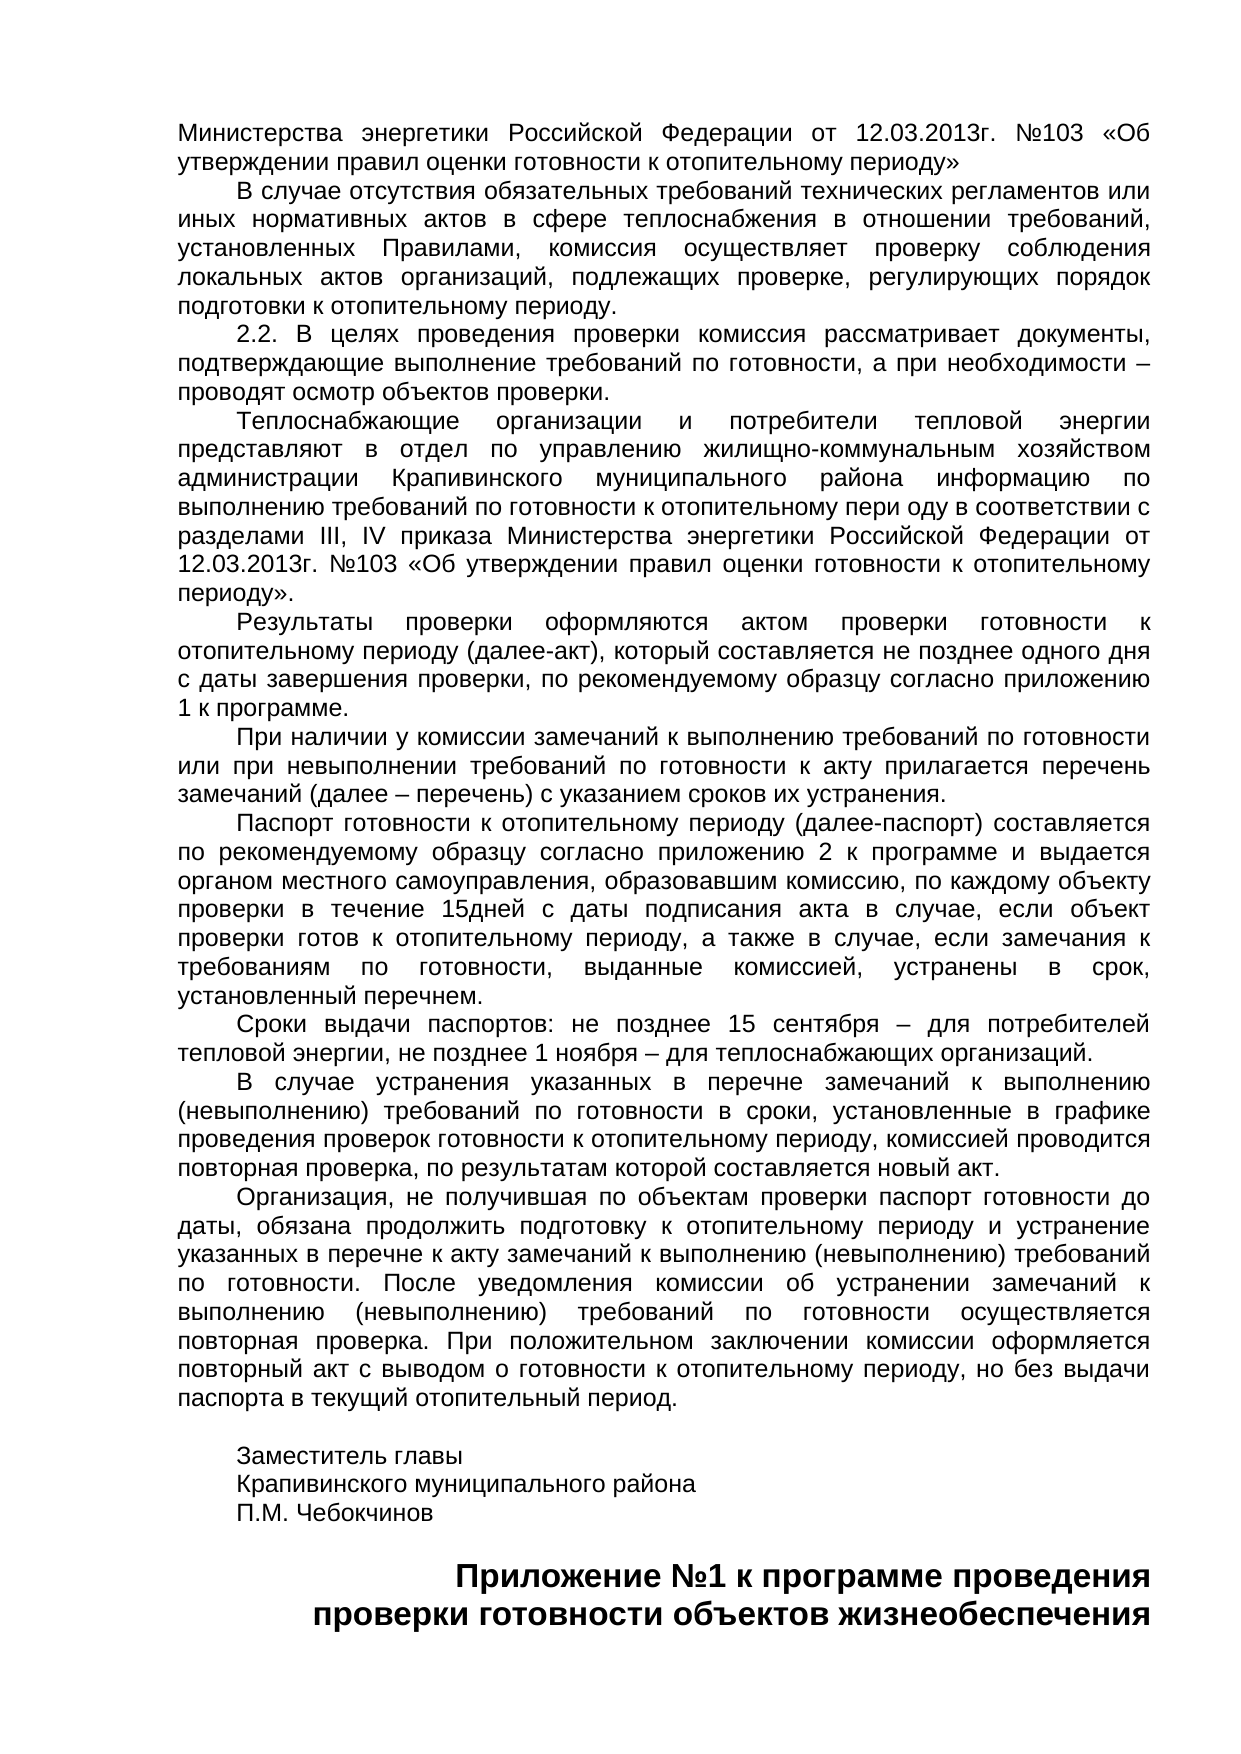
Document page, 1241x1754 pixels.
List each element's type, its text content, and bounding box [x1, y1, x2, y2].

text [177, 118, 1152, 176]
text Результаты проверки оформляются актом проверки готовности к отопительному периоду (далее-акт), который составляется не позднее одного дня с даты завершения проверки, по рекомендуемому образцу согласно приложению 1 к программе. [177, 607, 1152, 722]
text Теплоснабжающие организации и потребители тепловой энергии представляют в отдел по управлению жилищно-коммунальным хозяйством администрации Крапивинского муниципального района информацию по выполнению требований по готовности к отопительному пери оду в соответствии с разделами III, IV приказа Министерства энергетики Российской Федерации от 12.03.2013г. №103 «Об утверждении правил оценки готовности к отопительному периоду». [177, 406, 1152, 607]
text Крапивинского муниципального района [177, 1469, 1152, 1498]
text проверки готовности объектов жизнеобеспечения [177, 1594, 1152, 1632]
text 2.2. В целях проведения проверки комиссия рассматривает документы, подтверждающие выполнение требований по готовности, а при необходимости – проводят осмотр объектов проверки. [177, 319, 1152, 406]
text Организация, не получившая по объектам проверки паспорт готовности до даты, обязана продолжить подготовку к отопительному периоду и устранение указанных в перечне к акту замечаний к выполнению (невыполнению) требований по готовности. После уведомления комиссии об устранении замечаний к выполнению (невыполнению) требований по готовности осуществляется повторная проверка. При положительном заключении комиссии оформляется повторный акт с выводом о готовности к отопительному периоду, но без выдачи паспорта в текущий отопительный период. [177, 1182, 1152, 1412]
text Паспорт готовности к отопительному периоду (далее-паспорт) составляется по рекомендуемому образцу согласно приложению 2 к программе и выдается органом местного самоуправления, образовавшим комиссию, по каждому объекту проверки в течение 15дней с даты подписания акта в случае, если объект проверки готов к отопительному периоду, а также в случае, если замечания к требованиям по готовности, выданные комиссией, устранены в срок, установленный перечнем. [177, 808, 1152, 1009]
text П.М. Чебокчинов [177, 1498, 1152, 1527]
text При наличии у комиссии замечаний к выполнению требований по готовности или при невыполнении требований по готовности к акту прилагается перечень замечаний (далее – перечень) с указанием сроков их устранения. [177, 722, 1152, 808]
text Сроки выдачи паспортов: не позднее 15 сентября – для потребителей тепловой энергии, не позднее 1 ноября – для теплоснабжающих организаций. [177, 1009, 1152, 1067]
text В случае устранения указанных в перечне замечаний к выполнению (невыполнению) требований по готовности в сроки, установленные в графике проведения проверок готовности к отопительному периоду, комиссией проводится повторная проверка, по результатам которой составляется новый акт. [177, 1067, 1152, 1182]
text Приложение №1 к программе проведения [177, 1556, 1152, 1594]
text В случае отсутствия обязательных требований технических регламентов или иных нормативных актов в сфере теплоснабжения в отношении требований, установленных Правилами, комиссия осуществляет проверку соблюдения локальных актов организаций, подлежащих проверке, регулирующих порядок подготовки к отопительному периоду. [177, 176, 1152, 319]
text Заместитель главы [177, 1441, 1152, 1469]
